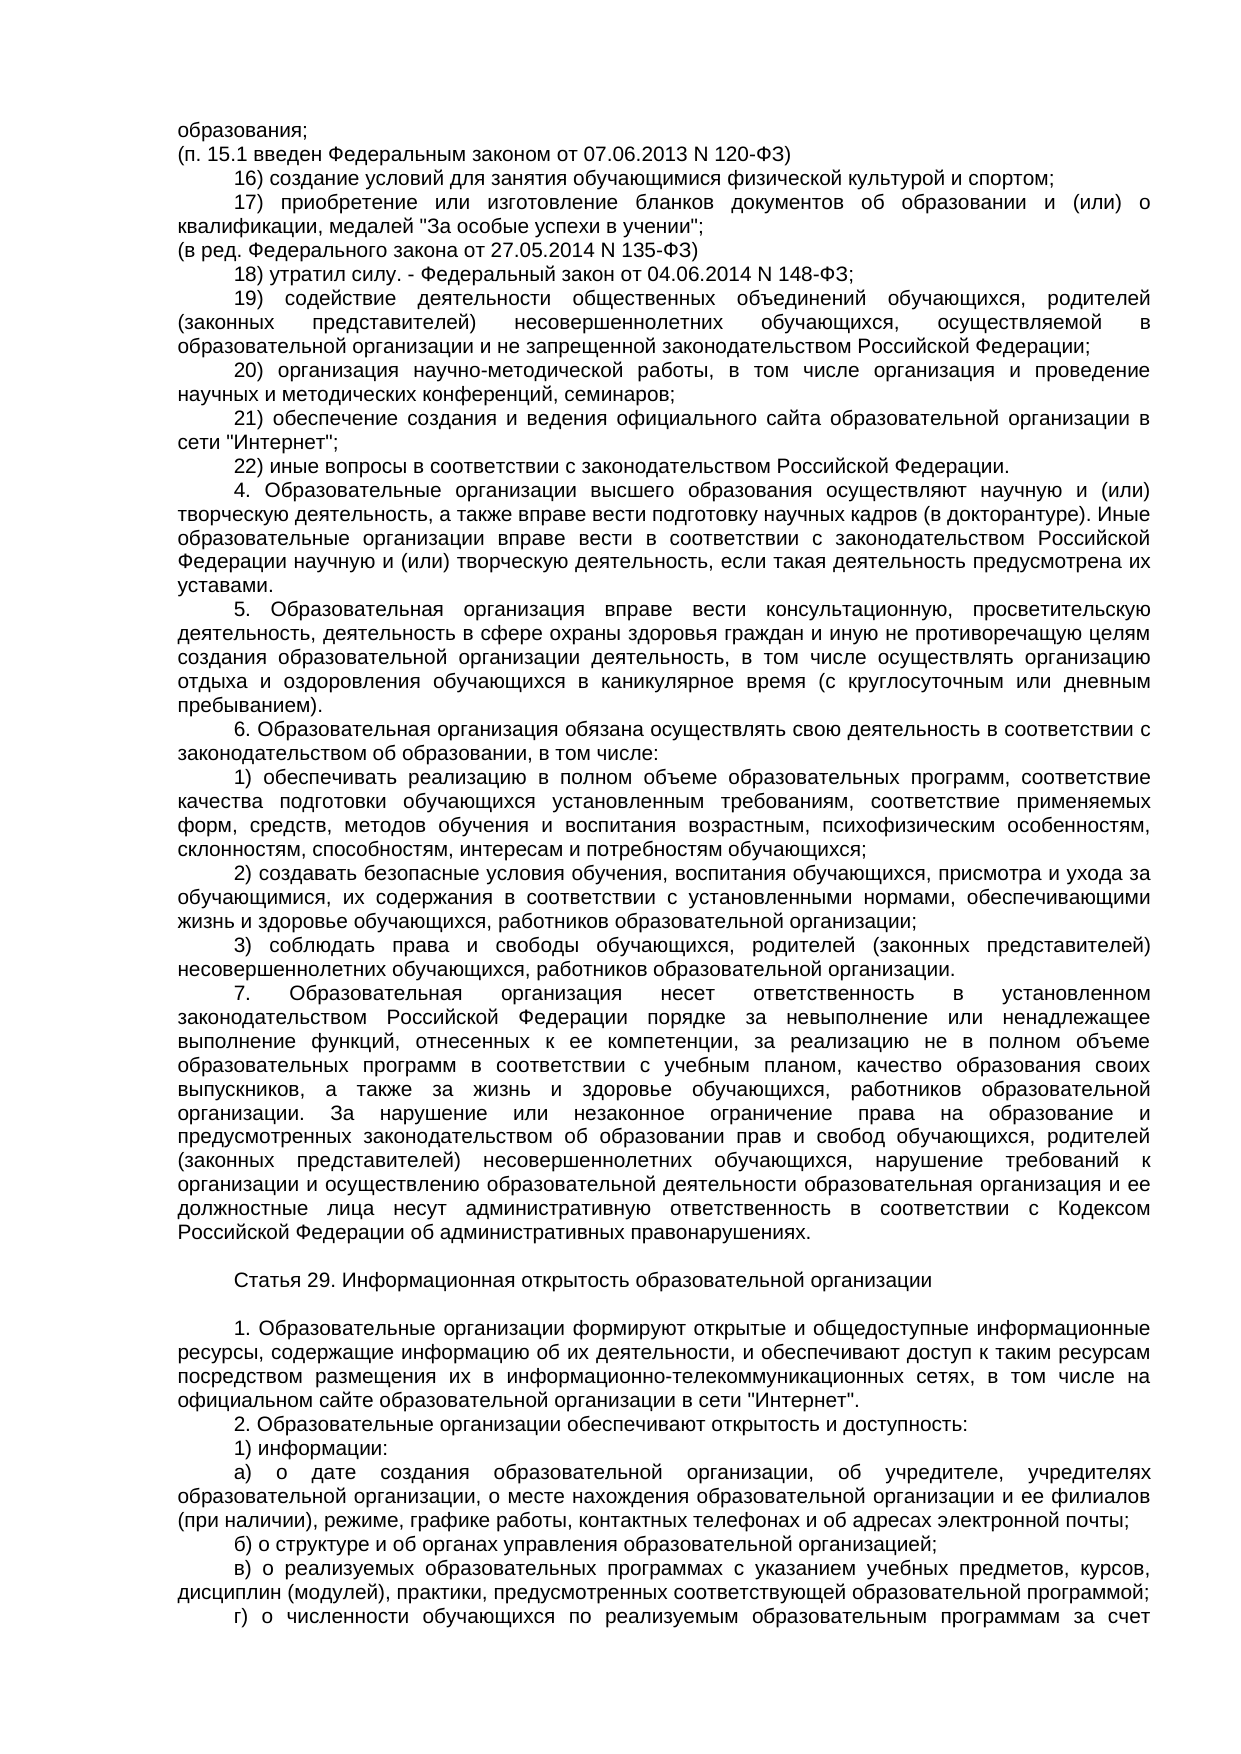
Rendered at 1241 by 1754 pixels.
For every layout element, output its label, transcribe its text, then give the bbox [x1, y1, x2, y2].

text 16) создание условий для занятия обучающимися физической культурой и спортом; [177, 166, 1152, 190]
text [177, 1603, 1152, 1627]
text 4. Образовательные организации высшего образования осуществляют научную и (или) творческую деятельность, а также вправе вести подготовку научных кадров (в докторантуре). Иные образовательные организации вправе вести в соответствии с законодательством Российской Федерации научную и (или) творческую деятельность, если такая деятельность предусмотрена их уставами. [177, 477, 1152, 597]
text б) о структуре и об органах управления образовательной организацией; [177, 1532, 1152, 1556]
text (п. 15.1 введен Федеральным законом от 07.06.2013 N 120-ФЗ) [177, 142, 1152, 166]
text 1. Образовательные организации формируют открытые и общедоступные информационные ресурсы, содержащие информацию об их деятельности, и обеспечивают доступ к таким ресурсам посредством размещения их в информационно-телекоммуникационных сетях, в том числе на официальном сайте образовательной организации в сети "Интернет". [177, 1316, 1152, 1412]
text 1) информации: [177, 1436, 1152, 1460]
text 17) приобретение или изготовление бланков документов об образовании и (или) о квалификации, медалей "За особые успехи в учении"; [177, 190, 1152, 238]
text 21) обеспечение создания и ведения официального сайта образовательной организации в сети "Интернет"; [177, 406, 1152, 453]
text 3) соблюдать права и свободы обучающихся, родителей (законных представителей) несовершеннолетних обучающихся, работников образовательной организации. [177, 933, 1152, 981]
text 2) создавать безопасные условия обучения, воспитания обучающихся, присмотра и ухода за обучающимися, их содержания в соответствии с установленными нормами, обеспечивающими жизнь и здоровье обучающихся, работников образовательной организации; [177, 861, 1152, 933]
text Статья 29. Информационная открытость образовательной организации [177, 1268, 1152, 1292]
text 5. Образовательная организация вправе вести консультационную, просветительскую деятельность, деятельность в сфере охраны здоровья граждан и иную не противоречащую целям создания образовательной организации деятельность, в том числе осуществлять организацию отдыха и оздоровления обучающихся в каникулярное время (с круглосуточным или дневным пребыванием). [177, 597, 1152, 717]
text 22) иные вопросы в соответствии с законодательством Российской Федерации. [177, 453, 1152, 477]
text в) о реализуемых образовательных программах с указанием учебных предметов, курсов, дисциплин (модулей), практики, предусмотренных соответствующей образовательной программой; [177, 1556, 1152, 1603]
text 19) содействие деятельности общественных объединений обучающихся, родителей (законных представителей) несовершеннолетних обучающихся, осуществляемой в образовательной организации и не запрещенной законодательством Российской Федерации; [177, 286, 1152, 358]
text 20) организация научно-методической работы, в том числе организация и проведение научных и методических конференций, семинаров; [177, 358, 1152, 406]
text 6. Образовательная организация обязана осуществлять свою деятельность в соответствии с законодательством об образовании, в том числе: [177, 717, 1152, 765]
text 18) утратил силу. - Федеральный закон от 04.06.2014 N 148-ФЗ; [177, 262, 1152, 286]
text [177, 118, 1152, 142]
text 7. Образовательная организация несет ответственность в установленном законодательством Российской Федерации порядке за невыполнение или ненадлежащее выполнение функций, отнесенных к ее компетенции, за реализацию не в полном объеме образовательных программ в соответствии с учебным планом, качество образования своих выпускников, а также за жизнь и здоровье обучающихся, работников образовательной организации. За нарушение или незаконное ограничение права на образование и предусмотренных законодательством об образовании прав и свобод обучающихся, родителей (законных представителей) несовершеннолетних обучающихся, нарушение требований к организации и осуществлению образовательной деятельности образовательная организация и ее должностные лица несут административную ответственность в соответствии с Кодексом Российской Федерации об административных правонарушениях. [177, 981, 1152, 1244]
text 1) обеспечивать реализацию в полном объеме образовательных программ, соответствие качества подготовки обучающихся установленным требованиям, соответствие применяемых форм, средств, методов обучения и воспитания возрастным, психофизическим особенностям, склонностям, способностям, интересам и потребностям обучающихся; [177, 765, 1152, 861]
text (в ред. Федерального закона от 27.05.2014 N 135-ФЗ) [177, 238, 1152, 262]
text 2. Образовательные организации обеспечивают открытость и доступность: [177, 1412, 1152, 1436]
text а) о дате создания образовательной организации, об учредителе, учредителях образовательной организации, о месте нахождения образовательной организации и ее филиалов (при наличии), режиме, графике работы, контактных телефонах и об адресах электронной почты; [177, 1460, 1152, 1532]
